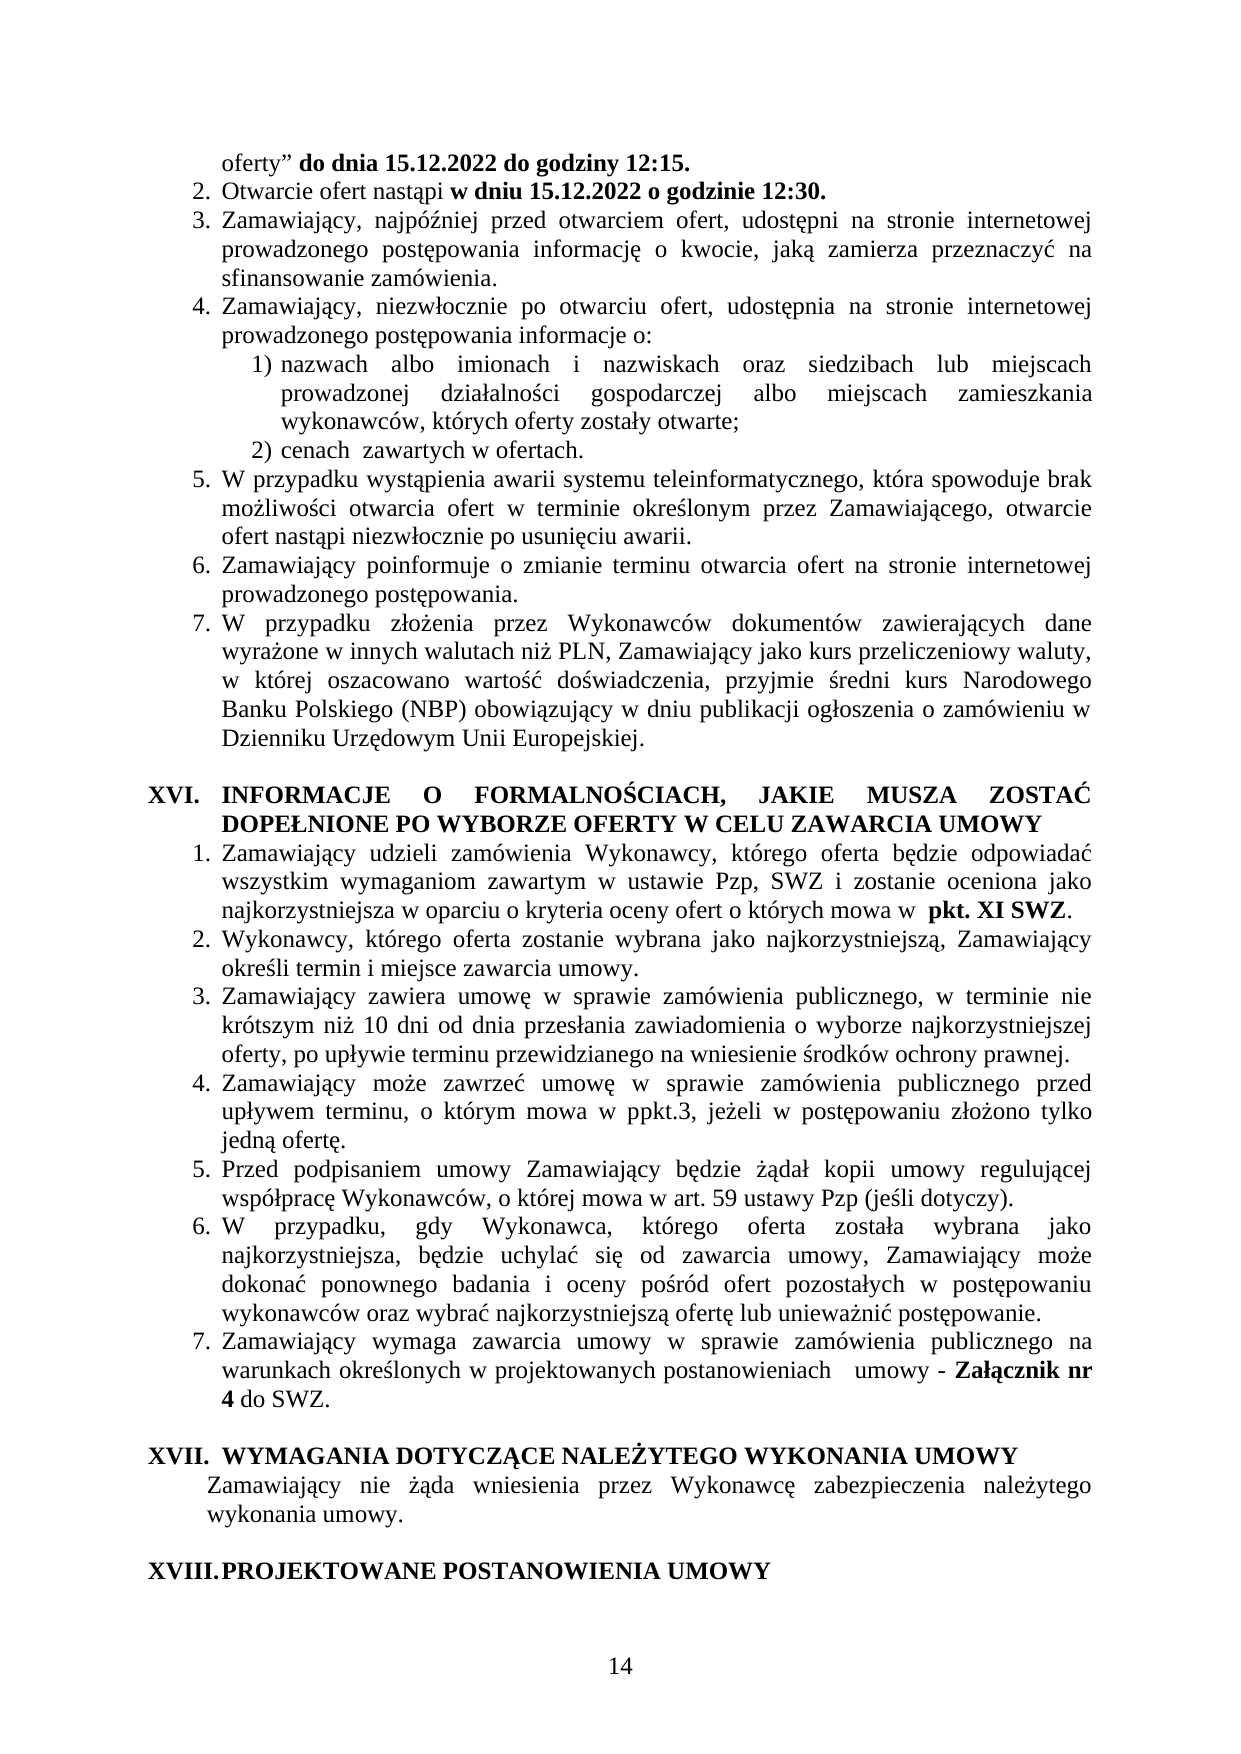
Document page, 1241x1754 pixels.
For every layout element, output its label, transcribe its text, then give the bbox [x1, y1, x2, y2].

list Zamawiający, najpóźniej przed otwarciem ofert, udostępni na stronie internetowej prowadzonego postępowania informację o kwocie, jaką zamierza przeznaczyć na sfinansowanie zamówienia. [192, 205, 1093, 291]
list Wykonawcy, którego oferta zostanie wybrana jako najkorzystniejszą, Zamawiający określi termin i miejsce zawarcia umowy. [192, 924, 1093, 981]
list Zamawiający poinformuje o zmianie terminu otwarcia ofert na stronie internetowej prowadzonego postępowania. [192, 550, 1093, 608]
list Otwarcie ofert nastąpi w dniu 15.12.2022 o godzinie 12:30. [192, 176, 1093, 205]
list Zamawiający udzieli zamówienia Wykonawcy, którego oferta będzie odpowiadać wszystkim wymaganiom zawartym w ustawie Pzp, SWZ i zostanie oceniona jako najkorzystniejsza w oparciu o kryteria oceny ofert o których mowa w pkt. XI SWZ. [192, 838, 1093, 924]
list WYMAGANIA DOTYCZĄCE NALEŻYTEGO WYKONANIA UMOWY [148, 1441, 1093, 1470]
list Zamawiający wymaga zawarcia umowy w sprawie zamówienia publicznego na warunkach określonych w projektowanych postanowieniach umowy - Załącznik nr 4 do SWZ. [192, 1326, 1093, 1413]
list W przypadku złożenia przez Wykonawców dokumentów zawierających dane wyrażone w innych walutach niż PLN, Zamawiający jako kurs przeliczeniowy waluty, w której oszacowano wartość doświadczenia, przyjmie średni kurs Narodowego Banku Polskiego (NBP) obowiązujący w dniu publikacji ogłoszenia o zamówieniu w Dzienniku Urzędowym Unii Europejskiej. [192, 608, 1093, 751]
list Przed podpisaniem umowy Zamawiający będzie żądał kopii umowy regulującej współpracę Wykonawców, o której mowa w art. 59 ustawy Pzp (jeśli dotyczy). [192, 1154, 1093, 1211]
list Zamawiający, niezwłocznie po otwarciu ofert, udostępnia na stronie internetowej prowadzonego postępowania informacje o: [192, 291, 1093, 349]
list cenach zawartych w ofertach. [251, 435, 1093, 464]
list W przypadku, gdy Wykonawca, którego oferta została wybrana jako najkorzystniejsza, będzie uchylać się od zawarcia umowy, Zamawiający może dokonać ponownego badania i oceny pośród ofert pozostałych w postępowaniu wykonawców oraz wybrać najkorzystniejszą ofertę lub unieważnić postępowanie. [192, 1211, 1093, 1326]
text Zamawiający nie żąda wniesienia przez Wykonawcę zabezpieczenia należytego wykonania umowy. [207, 1470, 1093, 1528]
list W przypadku wystąpienia awarii systemu teleinformatycznego, która spowoduje brak możliwości otwarcia ofert w terminie określonym przez Zamawiającego, otwarcie ofert nastąpi niezwłocznie po usunięciu awarii. [192, 464, 1093, 550]
list Zamawiający zawiera umowę w sprawie zamówienia publicznego, w terminie nie krótszym niż 10 dni od dnia przesłania zawiadomienia o wyborze najkorzystniejszej oferty, po upływie terminu przewidzianego na wniesienie środków ochrony prawnej. [192, 981, 1093, 1068]
list nazwach albo imionach i nazwiskach oraz siedzibach lub miejscach prowadzonej działalności gospodarczej albo miejscach zamieszkania wykonawców, których oferty zostały otwarte; [251, 349, 1093, 435]
list PROJEKTOWANE POSTANOWIENIA UMOWY [148, 1556, 1093, 1585]
list INFORMACJE O FORMALNOŚCIACH, JAKIE MUSZA ZOSTAĆ DOPEŁNIONE PO WYBORZE OFERTY W CELU ZAWARCIA UMOWY [148, 780, 1093, 838]
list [192, 148, 1093, 176]
list Zamawiający może zawrzeć umowę w sprawie zamówienia publicznego przed upływem terminu, o którym mowa w ppkt.3, jeżeli w postępowaniu złożono tylko jedną ofertę. [192, 1068, 1093, 1154]
